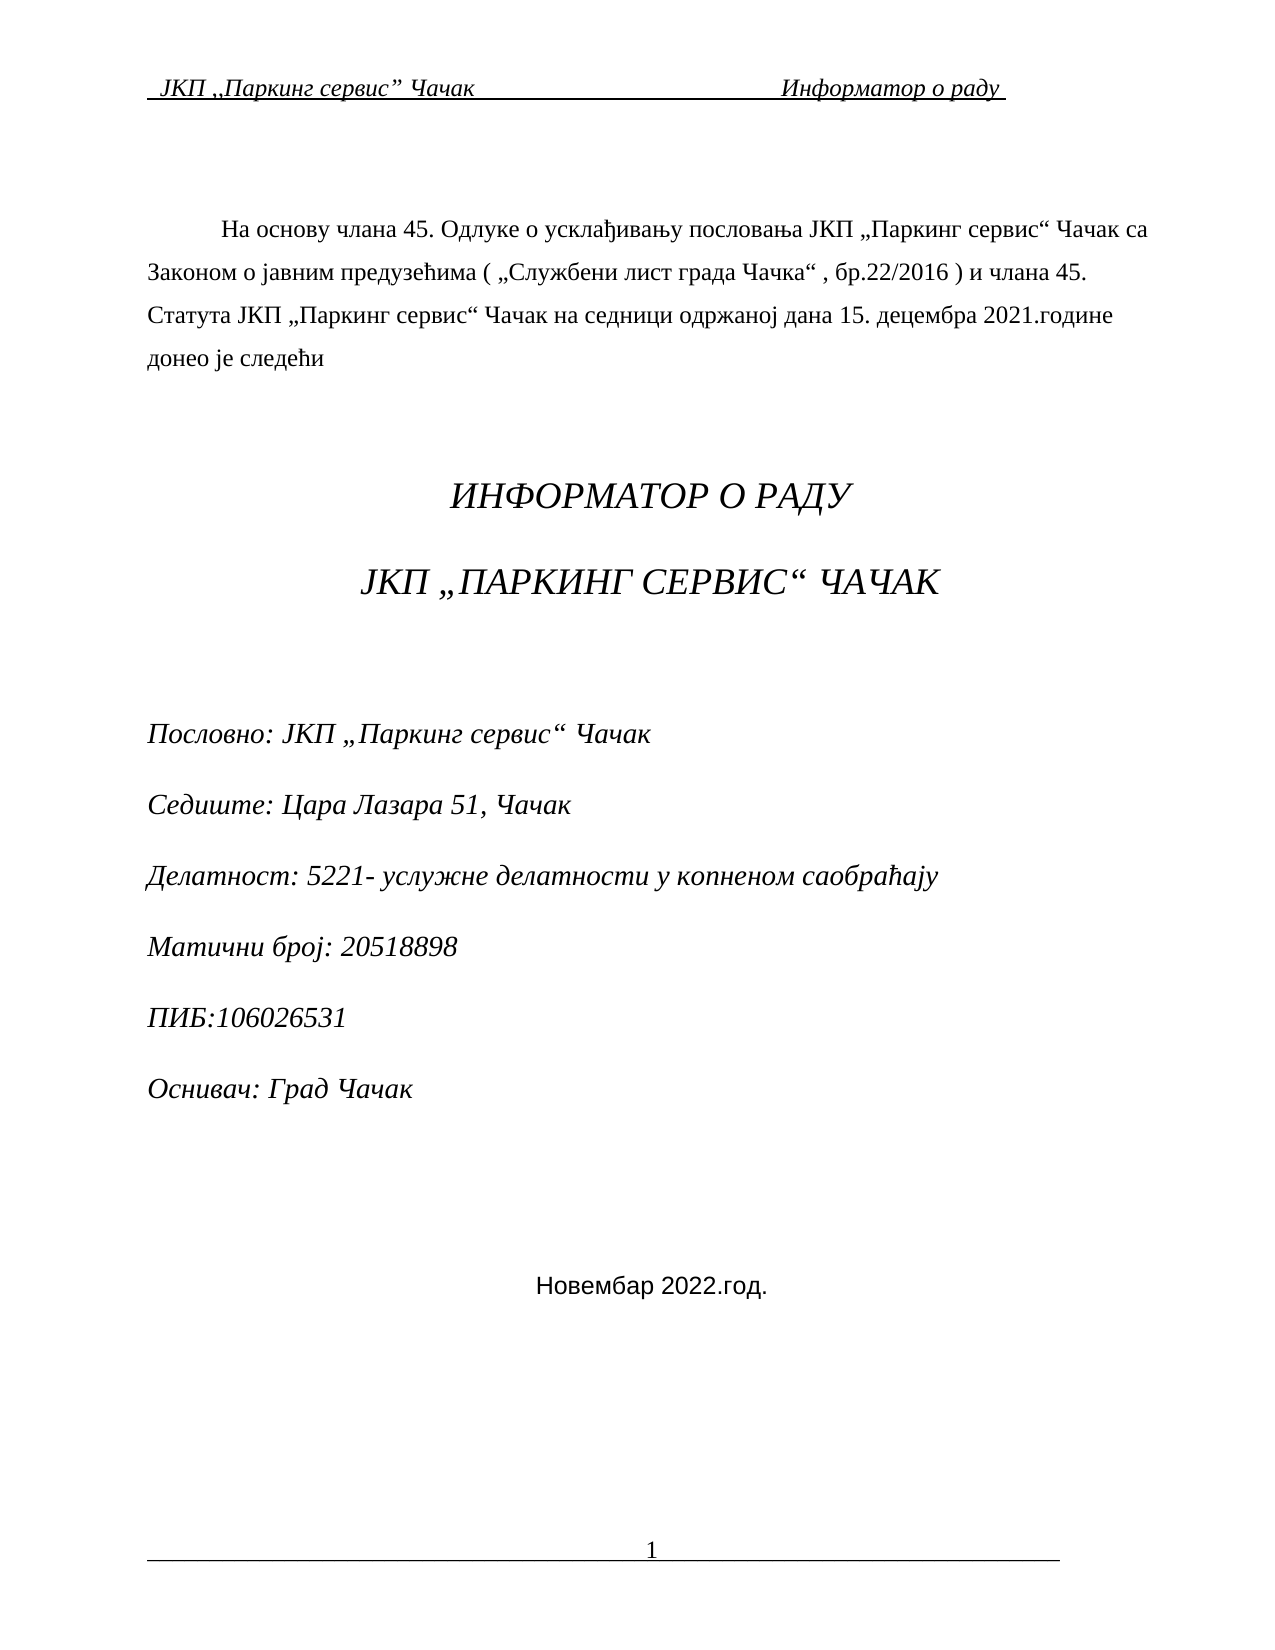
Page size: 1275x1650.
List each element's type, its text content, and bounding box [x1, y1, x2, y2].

text Седиште: Цара Лазара 51, Чачак [147, 787, 1156, 821]
text ИНФОРМАТОР О РАДУ [147, 474, 1156, 517]
text Пословно: ЈКП „Паркинг сервис“ Чачак [147, 716, 1156, 749]
text ПИБ:106026531 [147, 1000, 1156, 1034]
text Делатност: 5221- услужне делатности у копненом саобраћају [147, 858, 1156, 892]
text На основу члана 45. Одлуке о усклађивању пословања ЈКП „Паркинг сервис“ Чачак са Законом о јавним предузећима ( „Службени лист града Чачка“ , бр.22/2016 ) и члана 45. Статута ЈКП „Паркинг сервис“ Чачак на седници одржаној дана 15. децембра 2021.године донео је следећи [147, 214, 1156, 372]
text Матични број: 20518898 [147, 929, 1156, 963]
text Оснивач: Град Чачак [147, 1072, 1156, 1105]
text Новембар 2022.год. [147, 1271, 1156, 1299]
text ЈКП „ПАРКИНГ СЕРВИС“ ЧАЧАК [147, 559, 1156, 602]
